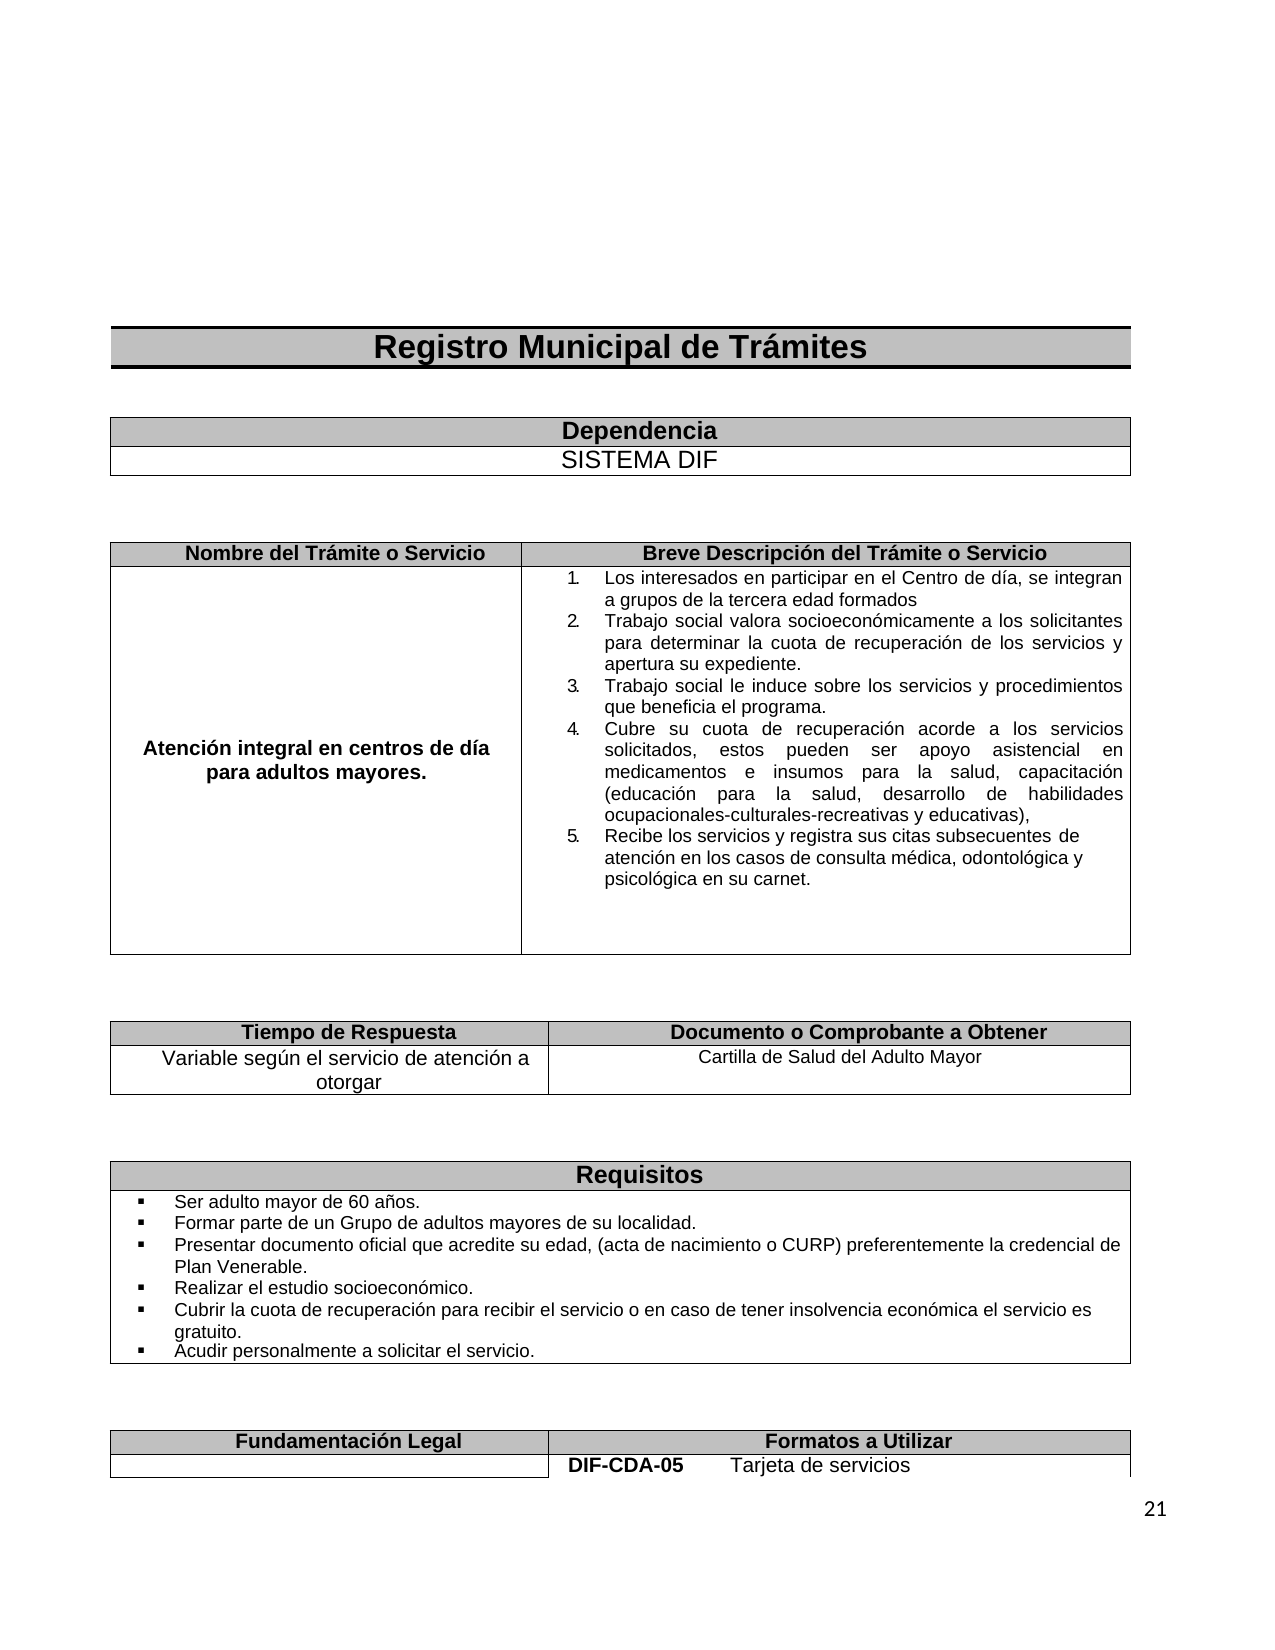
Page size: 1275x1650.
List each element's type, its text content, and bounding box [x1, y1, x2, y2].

table_header Registro Municipal de Trámites [111, 329, 1131, 365]
table_header Tiempo de Respuesta [111, 1022, 548, 1045]
table_header Documento o Comprobante a Obtener [549, 1022, 1130, 1045]
table_header Formatos a Utilizar [549, 1431, 1130, 1454]
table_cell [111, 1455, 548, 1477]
table_header Breve Descripción del Trámite o Servicio [522, 543, 1130, 566]
table_cell DIF-CDA-05 [549, 1455, 706, 1477]
table_cell Cartilla de Salud del Adulto Mayor [549, 1046, 1130, 1094]
table_header Dependencia [111, 418, 1130, 446]
table_cell Tarjeta de servicios [706, 1455, 1130, 1477]
table_cell Ser adulto mayor de 60 años. Formar parte de un Grupo de adultos mayores de su localidad. Presentar documento oficial que acredite su edad, (acta de nacimiento o CURP) preferentemente la credencial de Plan Venerable. Realizar el estudio socioeconómico. Cubrir la cuota de recuperación para recibir el servicio o en caso de tener insolvencia económica el servicio es gratuito. Acudir personalmente a solicitar el servicio. [111, 1191, 1130, 1363]
table_cell Variable según el servicio de atención a otorgar [111, 1046, 548, 1094]
table_header Requisitos [111, 1162, 1130, 1190]
table_cell Atención integral en centros de día para adultos mayores. [111, 567, 521, 954]
table_header Nombre del Trámite o Servicio [111, 543, 521, 566]
table_cell Los interesados en participar en el Centro de día, se integran a grupos de la tercera edad formados Trabajo social valora socioeconómicamente a los solicitantes para determinar la cuota de recuperación de los servicios y apertura su expediente. Trabajo social le induce sobre los servicios y procedimientos que beneficia el programa. Cubre su cuota de recuperación acorde a los servicios solicitados, estos pueden ser apoyo asistencial en medicamentos e insumos para la salud, capacitación (educación para la salud, desarrollo de habilidades ocupacionales-culturales-recreativas y educativas), Recibe los servicios y registra sus citas subsecuentes de atención en los casos de consulta médica, odontológica y psicológica en su carnet. [522, 567, 1130, 954]
table_header Fundamentación Legal [111, 1431, 548, 1454]
table_cell SISTEMA DIF [111, 447, 1130, 474]
